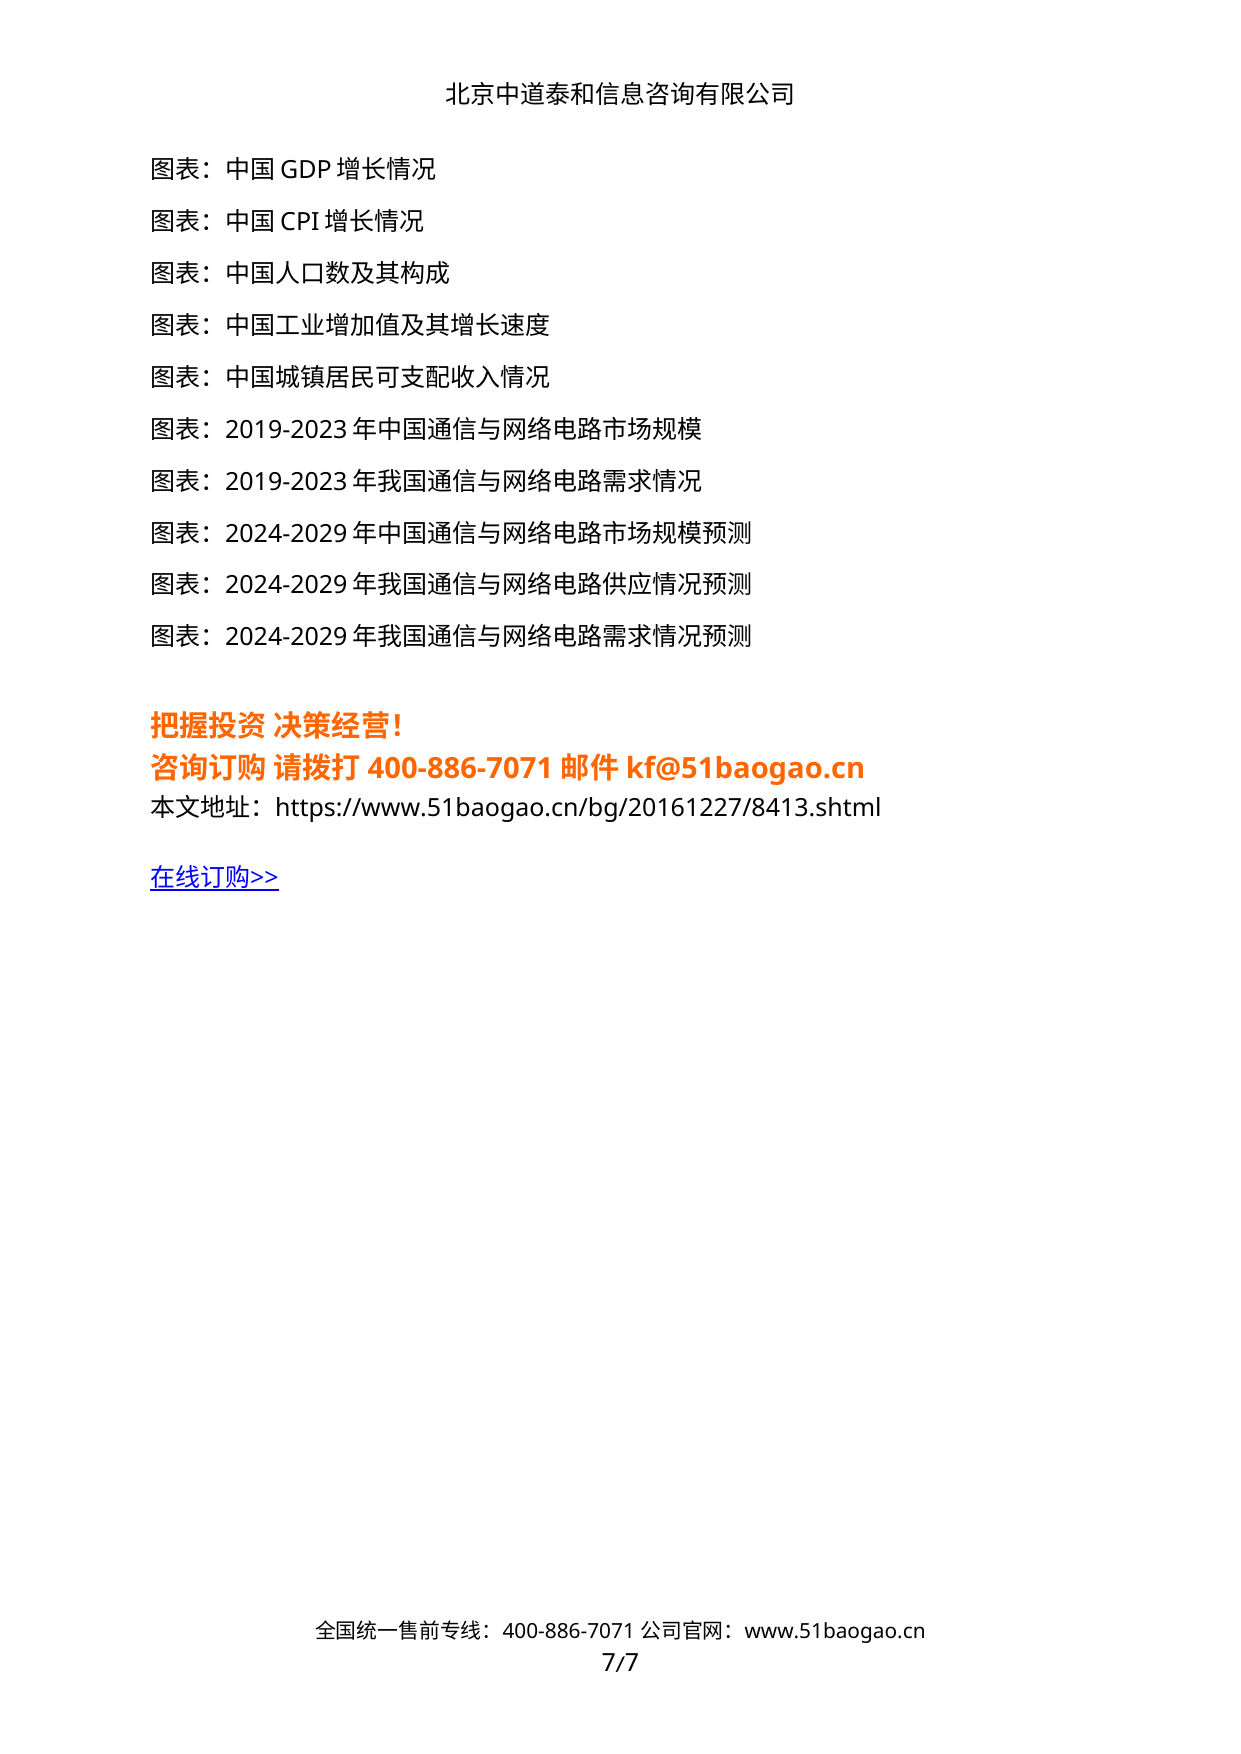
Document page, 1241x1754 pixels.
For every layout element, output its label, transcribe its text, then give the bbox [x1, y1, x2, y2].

text 图表：2024-2029年我国通信与网络电路需求情况预测 [150, 617, 1090, 653]
text 图表：2019-2023年中国通信与网络电路市场规模 [150, 409, 1090, 446]
text 图表：中国CPI增长情况 [150, 202, 1090, 238]
text 图表：中国人口数及其构成 [150, 254, 1090, 290]
text 把握投资 决策经营！咨询订购 请拨打 400-886-7071 邮件 kf@51baogao.cn本文地址：https://www.51baogao.cn/bg/20161227/8413.shtml [150, 669, 1090, 824]
text 图表：2024-2029年中国通信与网络电路市场规模预测 [150, 513, 1090, 549]
text 图表：2019-2023年我国通信与网络电路需求情况 [150, 461, 1090, 497]
text 图表：中国工业增加值及其增长速度 [150, 306, 1090, 342]
text 在线订购>> [150, 824, 1090, 894]
text 图表：2024-2029年我国通信与网络电路供应情况预测 [150, 565, 1090, 601]
text 图表：中国GDP增长情况 [150, 150, 1090, 186]
text 图表：中国城镇居民可支配收入情况 [150, 357, 1090, 394]
